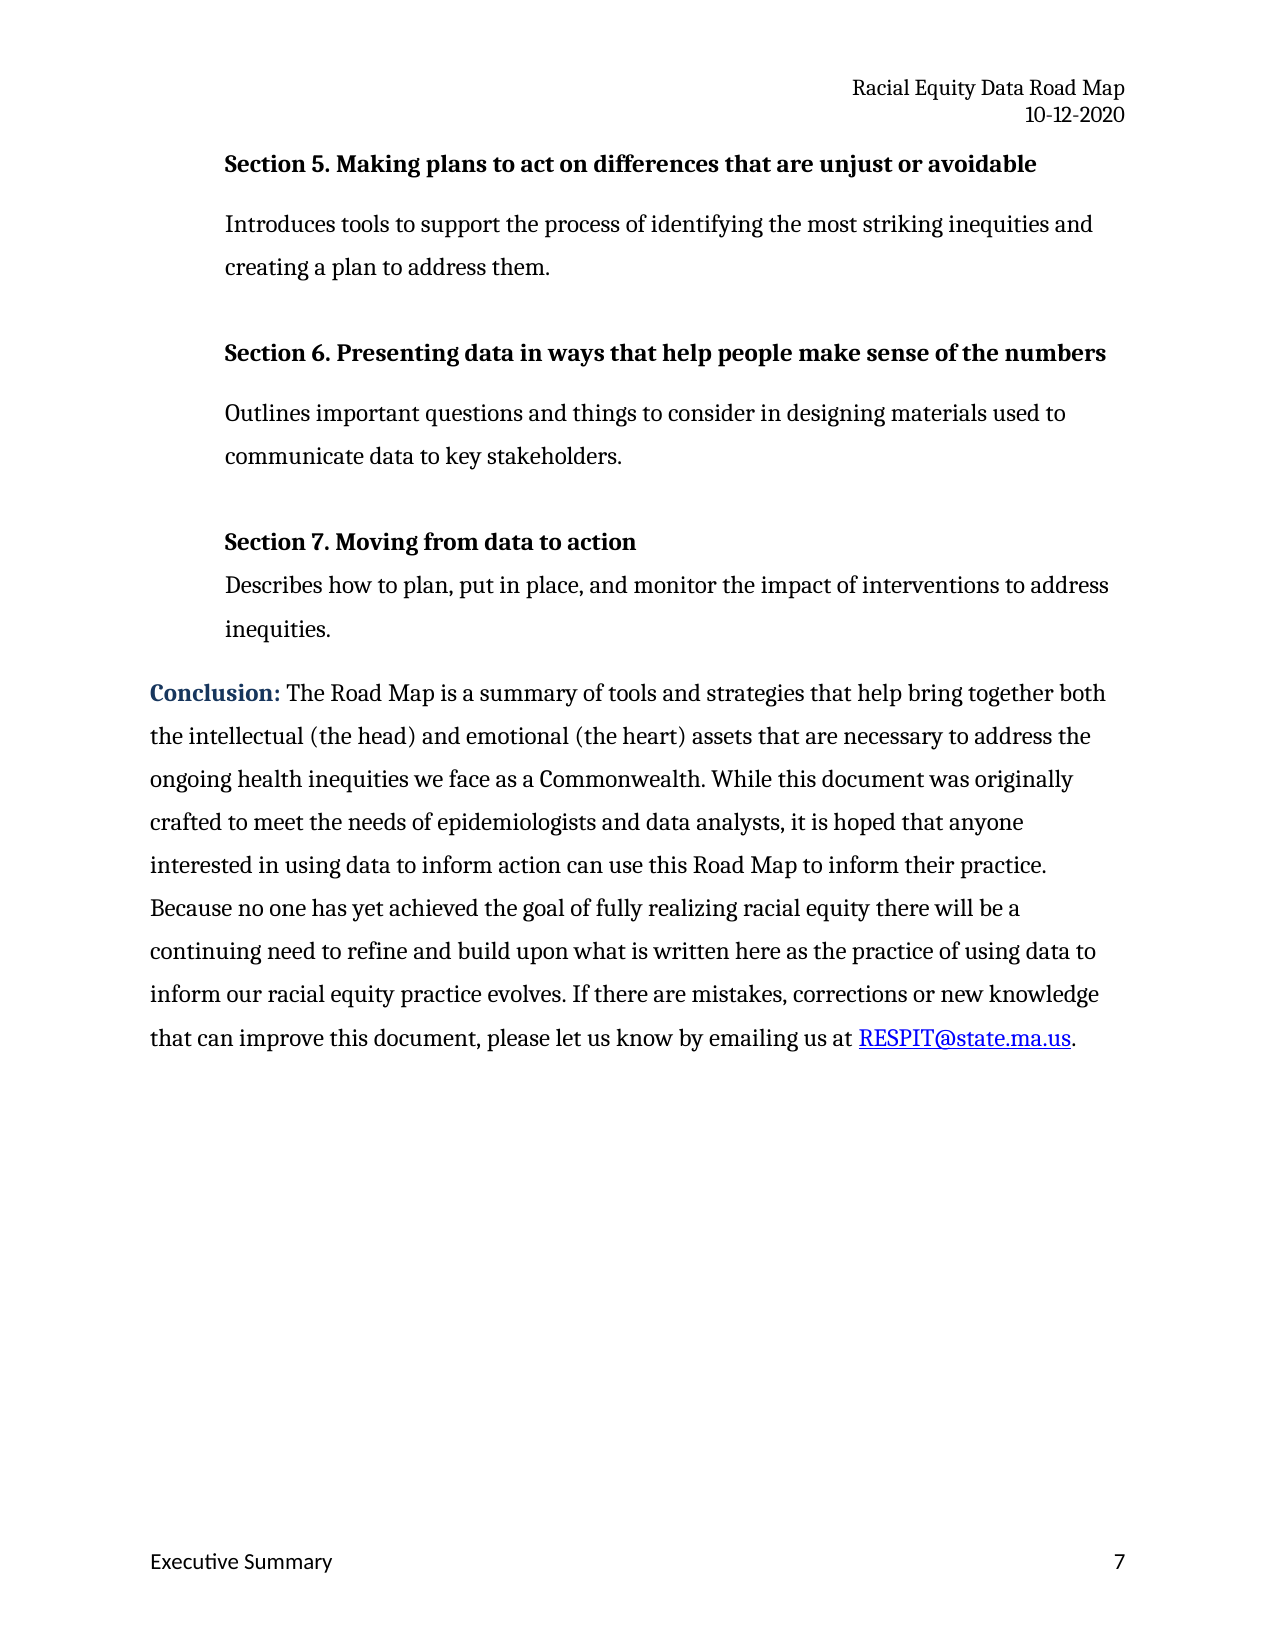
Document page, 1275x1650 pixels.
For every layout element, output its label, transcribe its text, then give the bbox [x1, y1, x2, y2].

text Section 7. Moving from data to action [225, 528, 1125, 557]
text Section 6. Presenting data in ways that help people make sense of the numbers [225, 339, 1125, 368]
text Conclusion: The Road Map is a summary of tools and strategies that help bring together both the intellectual (the head) and emotional (the heart) assets that are necessary to address the ongoing health inequities we face as a Commonwealth. While this document was originally crafted to meet the needs of epidemiologists and data analysts, it is hoped that anyone interested in using data to inform action can use this Road Map to inform their practice. Because no one has yet achieved the goal of fully realizing racial equity there will be a continuing need to refine and build upon what is written here as the practice of using data to inform our racial equity practice evolves. If there are mistakes, corrections or new knowledge that can improve this document, please let us know by emailing us at RESPIT@state.ma.us. [150, 678, 1125, 1052]
text Describes how to plan, put in place, and monitor the impact of interventions to address inequities. [225, 571, 1125, 643]
text Introduces tools to support the process of identifying the most striking inequities and creating a plan to address them. [225, 210, 1125, 282]
text Outlines important questions and things to consider in designing materials used to communicate data to key stakeholders. [225, 399, 1125, 471]
text Section 5. Making plans to act on differences that are unjust or avoidable [225, 150, 1125, 179]
